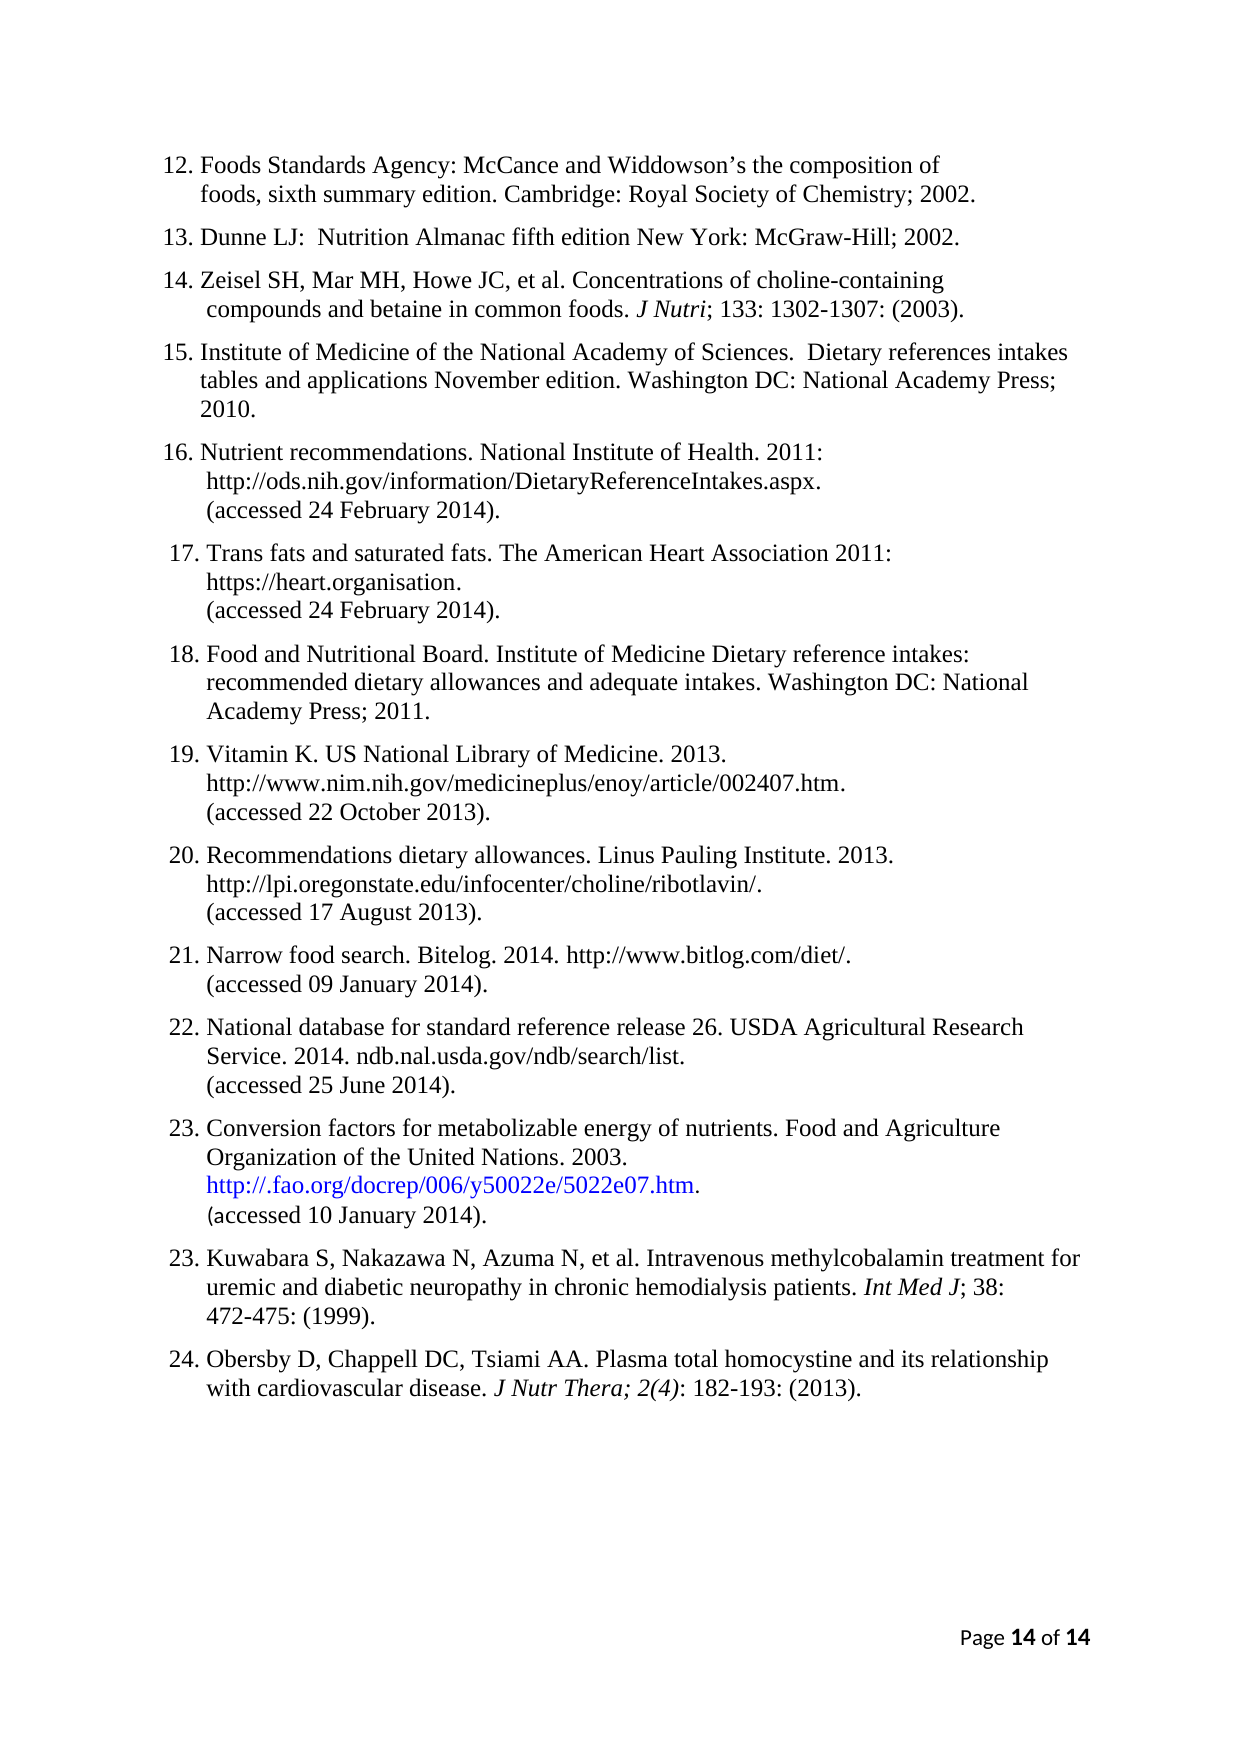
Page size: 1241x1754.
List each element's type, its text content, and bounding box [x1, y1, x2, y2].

text 2010. [150, 394, 1090, 423]
text foods, sixth summary edition. Cambridge: Royal Society of Chemistry; 2002. [150, 179, 1090, 207]
text 19. Vitamin K. US National Library of Medicine. 2013. [150, 739, 1090, 768]
text Academy Press; 2011. [150, 696, 1090, 725]
text (accessed 25 June 2014). [150, 1070, 1090, 1099]
text 17. Trans fats and saturated fats. The American Heart Association 2011: [150, 538, 1090, 567]
text Organization of the United Nations. 2003. [150, 1142, 1090, 1171]
text 20. Recommendations dietary allowances. Linus Pauling Institute. 2013. [150, 840, 1090, 869]
text 18. Food and Nutritional Board. Institute of Medicine Dietary reference intakes: [150, 639, 1090, 667]
text 21. Narrow food search. Bitelog. 2014. http://www.bitlog.com/diet/. [150, 941, 1090, 969]
text (accessed 09 January 2014). [150, 969, 1090, 998]
text with cardiovascular disease. J Nutr Thera; 2(4): 182-193: (2013). [150, 1373, 1090, 1401]
text uremic and diabetic neuropathy in chronic hemodialysis patients. Int Med J; 38: [150, 1272, 1090, 1301]
text tables and applications November edition. Washington DC: National Academy Press; [150, 366, 1090, 394]
text (accessed 24 February 2014). [150, 495, 1090, 524]
text 23. Conversion factors for metabolizable energy of nutrients. Food and Agriculture [150, 1113, 1090, 1142]
text http://.fao.org/docrep/006/y50022e/5022e07.htm. [150, 1171, 1090, 1200]
text (accessed 24 February 2014). [150, 596, 1090, 624]
text compounds and betaine in common foods. J Nutri; 133: 1302-1307: (2003). [150, 294, 1090, 322]
text https://heart.organisation. [150, 567, 1090, 596]
text 12. Foods Standards Agency: McCance and Widdowson’s the composition of [150, 150, 1090, 179]
text 24. Obersby D, Chappell DC, Tsiami AA. Plasma total homocystine and its relationship [150, 1344, 1090, 1373]
text (accessed 22 October 2013). [150, 797, 1090, 826]
text 23. Kuwabara S, Nakazawa N, Azuma N, et al. Intravenous methylcobalamin treatment for [150, 1243, 1090, 1272]
text (accessed 17 August 2013). [150, 897, 1090, 926]
text http://www.nim.nih.gov/medicineplus/enoy/article/002407.htm. [150, 768, 1090, 797]
text 22. National database for standard reference release 26. USDA Agricultural Research [150, 1012, 1090, 1041]
text recommended dietary allowances and adequate intakes. Washington DC: National [150, 667, 1090, 696]
text 472-475: (1999). [150, 1301, 1090, 1329]
text 13. Dunne LJ: Nutrition Almanac fifth edition New York: McGraw-Hill; 2002. [150, 222, 1090, 251]
text (accessed 10 January 2014). [150, 1200, 1090, 1229]
text http://lpi.oregonstate.edu/infocenter/choline/ribotlavin/. [150, 869, 1090, 897]
text 14. Zeisel SH, Mar MH, Howe JC, et al. Concentrations of choline-containing [150, 265, 1090, 294]
text http://ods.nih.gov/information/DietaryReferenceIntakes.aspx. [150, 466, 1090, 495]
text 15. Institute of Medicine of the National Academy of Sciences. Dietary references intakes [150, 337, 1090, 366]
text Service. 2014. ndb.nal.usda.gov/ndb/search/list. [150, 1041, 1090, 1070]
text 16. Nutrient recommendations. National Institute of Health. 2011: [150, 437, 1090, 466]
